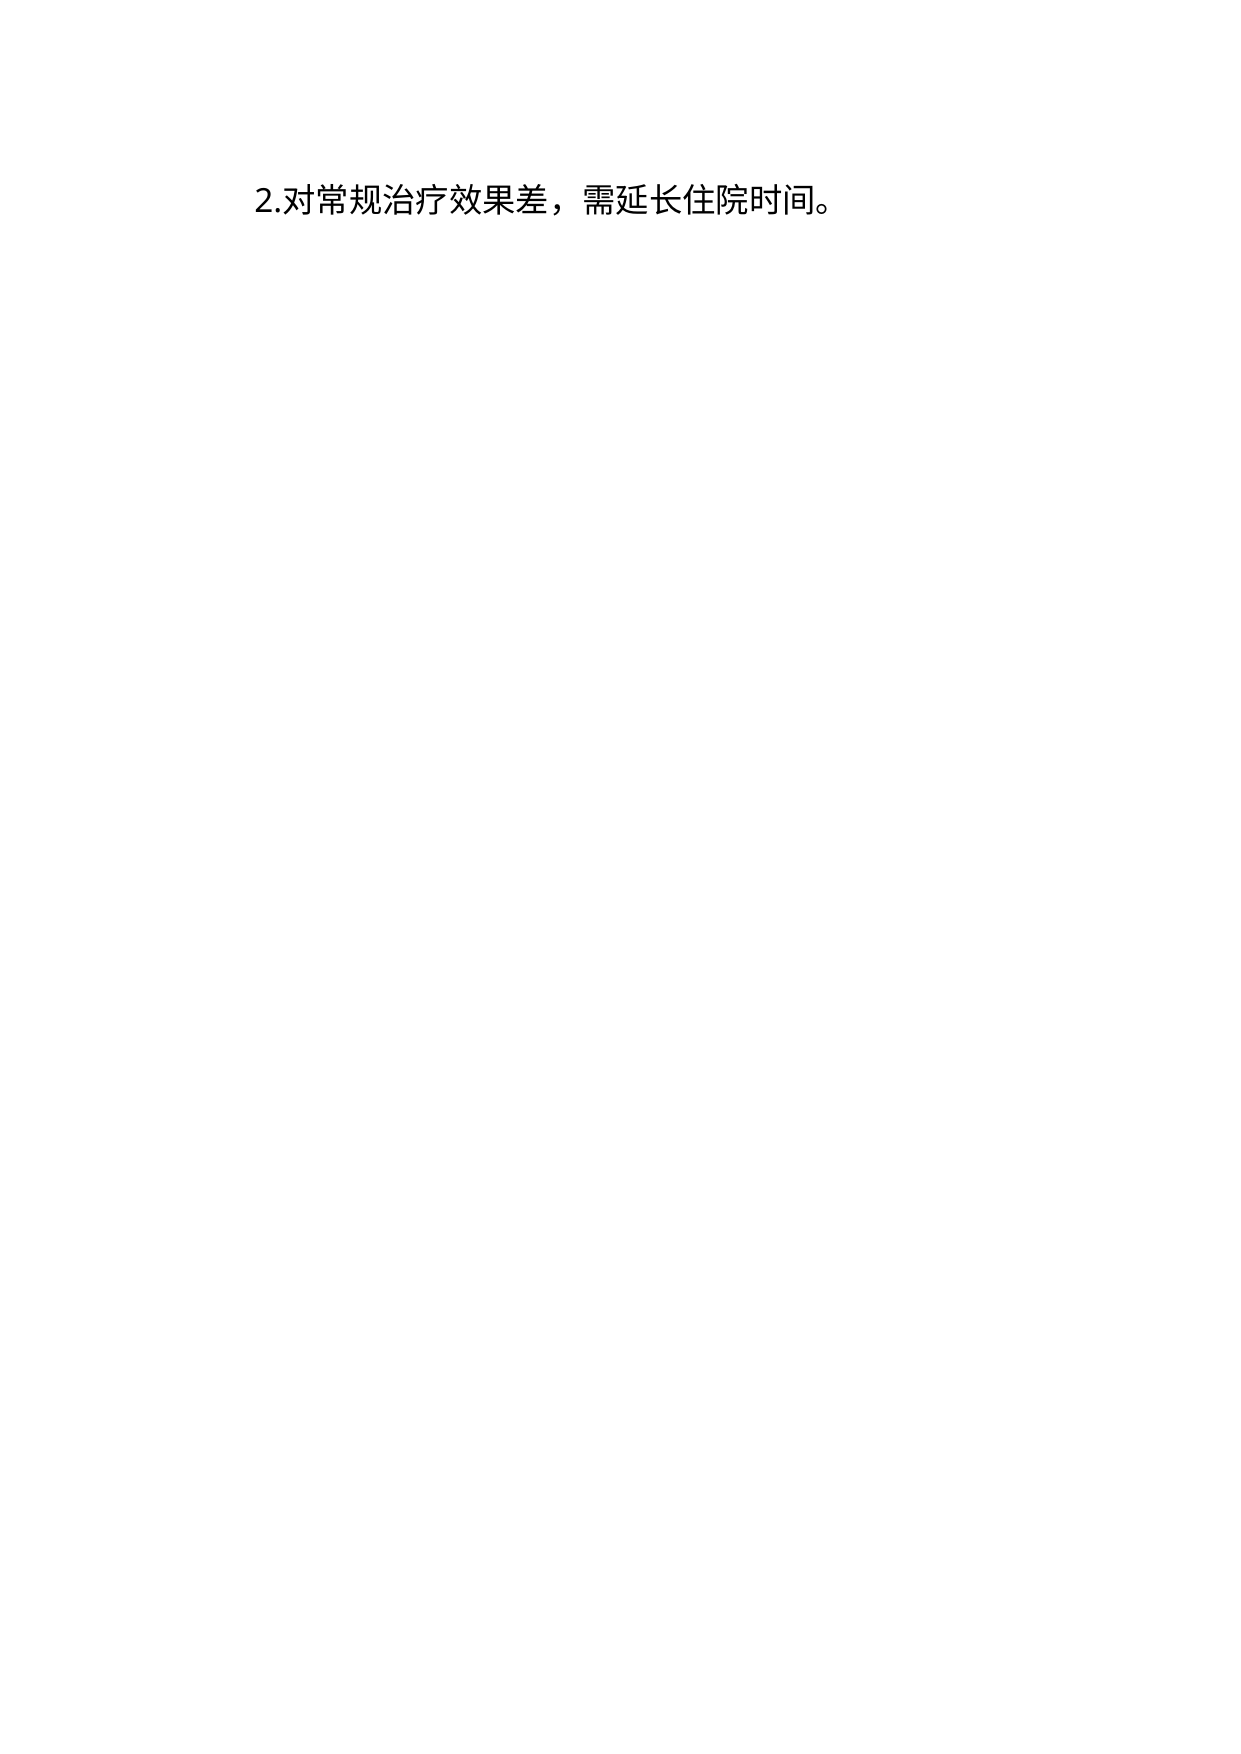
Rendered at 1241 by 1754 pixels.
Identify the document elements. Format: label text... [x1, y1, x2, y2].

text 2.对常规治疗效果差，需延长住院时间。 [187, 162, 1053, 224]
